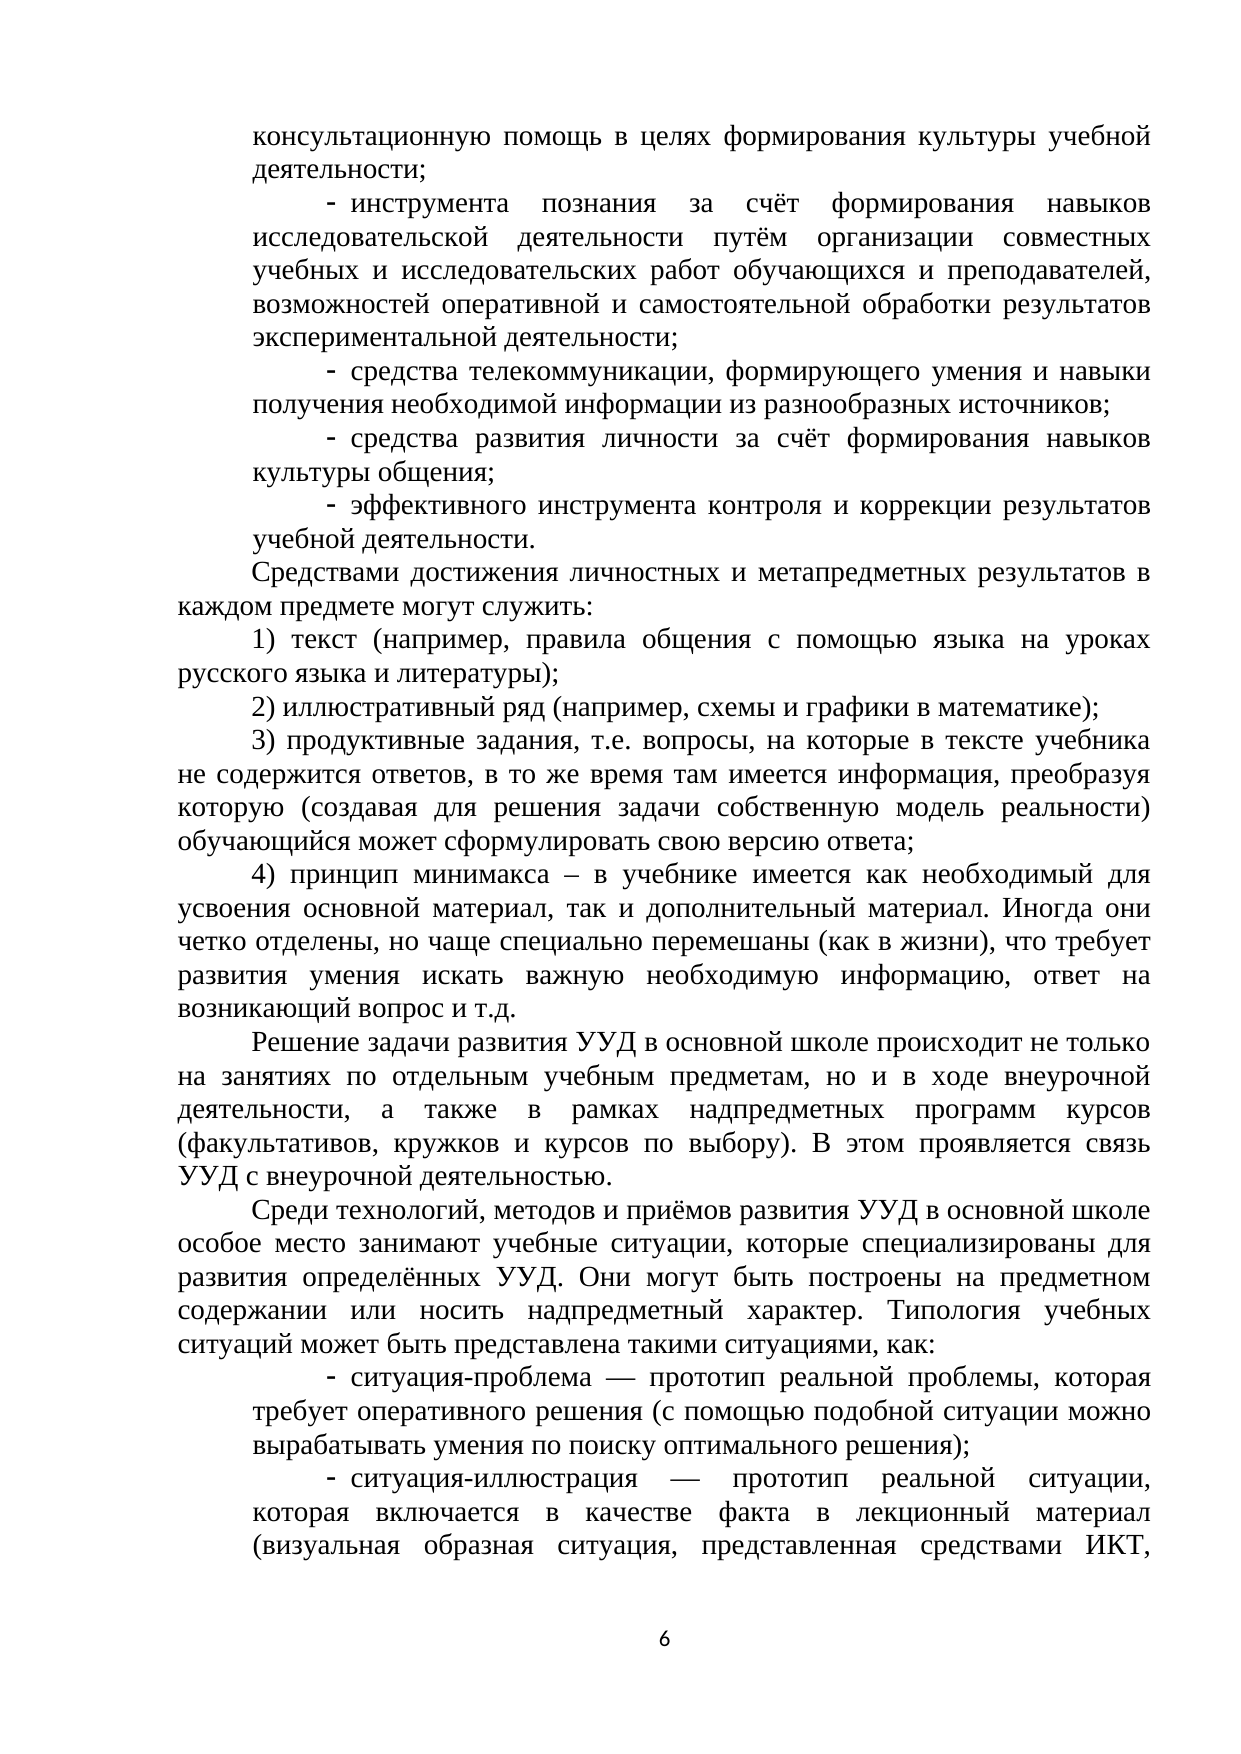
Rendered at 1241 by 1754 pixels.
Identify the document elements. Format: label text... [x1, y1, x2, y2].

list Решение задачи развития УУД в основной школе происходит не только на занятиях по отдельным учебным предметам, но и в ходе внеурочной деятельности, а также в рамках надпредметных программ курсов (факультативов, кружков и курсов по выбору). В этом проявляется связь УУД с внеурочной деятельностью. [177, 1024, 1152, 1192]
list средства развития личности за счёт формирования навыков культуры общения; [252, 420, 1152, 487]
list ситуация-проблема — прототип реальной проблемы, которая требует оперативного решения (с помощью подобной ситуации можно вырабатывать умения по поиску оптимального решения); [252, 1359, 1152, 1460]
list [252, 118, 1152, 185]
list средства телекоммуникации, формирующего умения и навыки получения необходимой информации из разнообразных источников; [252, 353, 1152, 420]
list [252, 1460, 1152, 1561]
list Среди технологий, методов и приёмов развития УУД в основной школе особое место занимают учебные ситуации, которые специализированы для развития определённых УУД. Они могут быть построены на предметном содержании или носить надпредметный характер. Типология учебных ситуаций может быть представлена такими ситуациями, как: [177, 1192, 1152, 1359]
list 2) иллюстративный ряд (например, схемы и графики в математике); [177, 689, 1152, 722]
list эффективного инструмента контроля и коррекции результатов учебной деятельности. [252, 487, 1152, 554]
list 1) текст (например, правила общения с помощью языка на уроках русского языка и литературы); [177, 622, 1152, 689]
list инструмента познания за счёт формирования навыков исследовательской деятельности путём организации совместных учебных и исследовательских работ обучающихся и преподавателей, возможностей оперативной и самостоятельной обработки результатов экспериментальной деятельности; [252, 185, 1152, 353]
list 4) принцип минимакса – в учебнике имеется как необходимый для усвоения основной материал, так и дополнительный материал. Иногда они четко отделены, но чаще специально перемешаны (как в жизни), что требует развития умения искать важную необходимую информацию, ответ на возникающий вопрос и т.д. [177, 856, 1152, 1024]
list Средствами достижения личностных и метапредметных результатов в каждом предмете могут служить: [177, 554, 1152, 622]
list 3) продуктивные задания, т.е. вопросы, на которые в тексте учебника не содержится ответов, в то же время там имеется информация, преобразуя которую (создавая для решения задачи собственную модель реальности) обучающийся может сформулировать свою версию ответа; [177, 722, 1152, 856]
